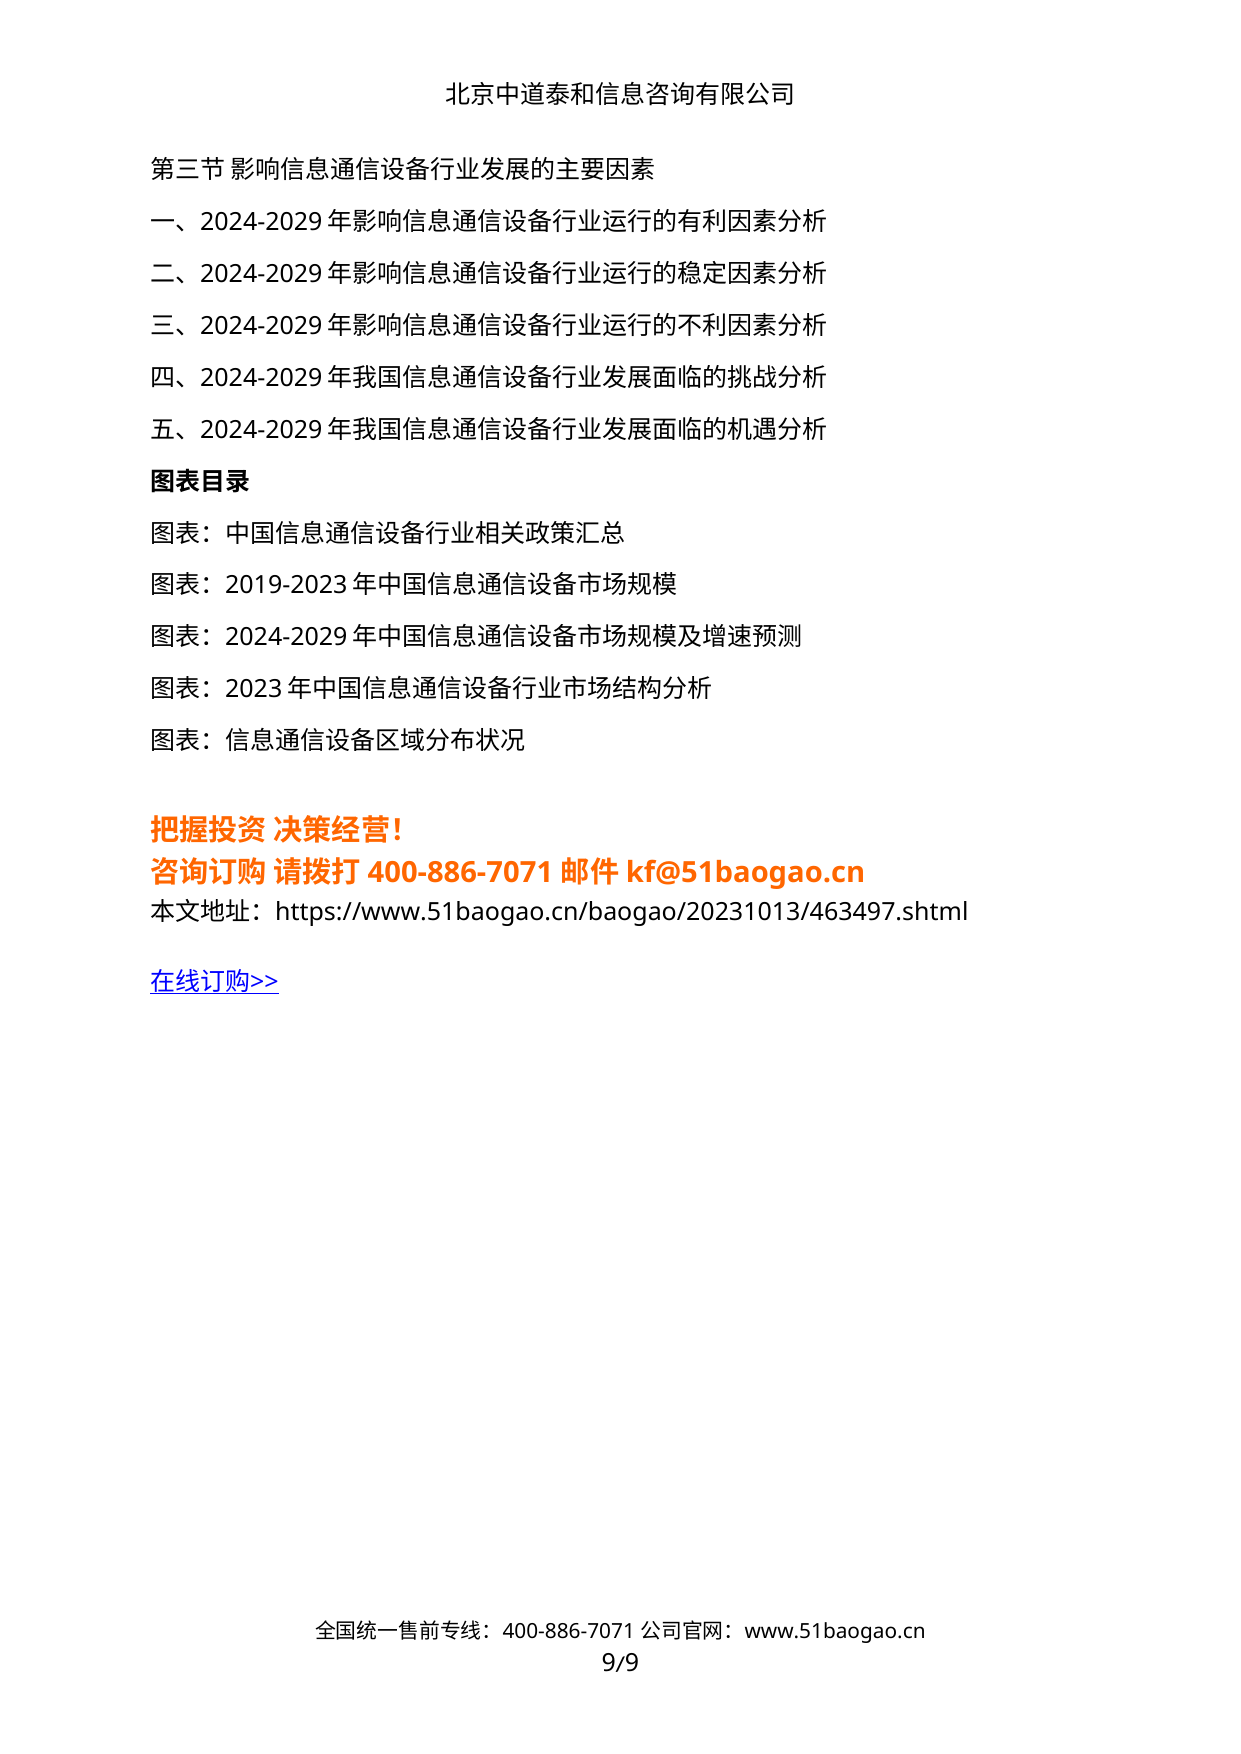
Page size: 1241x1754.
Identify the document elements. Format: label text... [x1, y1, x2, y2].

text 三、2024-2029年影响信息通信设备行业运行的不利因素分析 [150, 306, 1090, 342]
text 图表：2019-2023年中国信息通信设备市场规模 [150, 565, 1090, 601]
text 第三节 影响信息通信设备行业发展的主要因素 [150, 150, 1090, 186]
text 把握投资 决策经营！咨询订购 请拨打 400-886-7071 邮件 kf@51baogao.cn本文地址：https://www.51baogao.cn/baogao/20231013/463497.shtml [150, 772, 1090, 927]
text 一、2024-2029年影响信息通信设备行业运行的有利因素分析 [150, 202, 1090, 238]
text 五、2024-2029年我国信息通信设备行业发展面临的机遇分析 [150, 409, 1090, 446]
text 图表：2023年中国信息通信设备行业市场结构分析 [150, 669, 1090, 705]
text 二、2024-2029年影响信息通信设备行业运行的稳定因素分析 [150, 254, 1090, 290]
text 图表：信息通信设备区域分布状况 [150, 721, 1090, 757]
text 图表目录 [150, 461, 1090, 497]
text 四、2024-2029年我国信息通信设备行业发展面临的挑战分析 [150, 357, 1090, 394]
text 图表：2024-2029年中国信息通信设备市场规模及增速预测 [150, 617, 1090, 653]
text 在线订购>> [150, 927, 1090, 998]
text 图表：中国信息通信设备行业相关政策汇总 [150, 513, 1090, 549]
